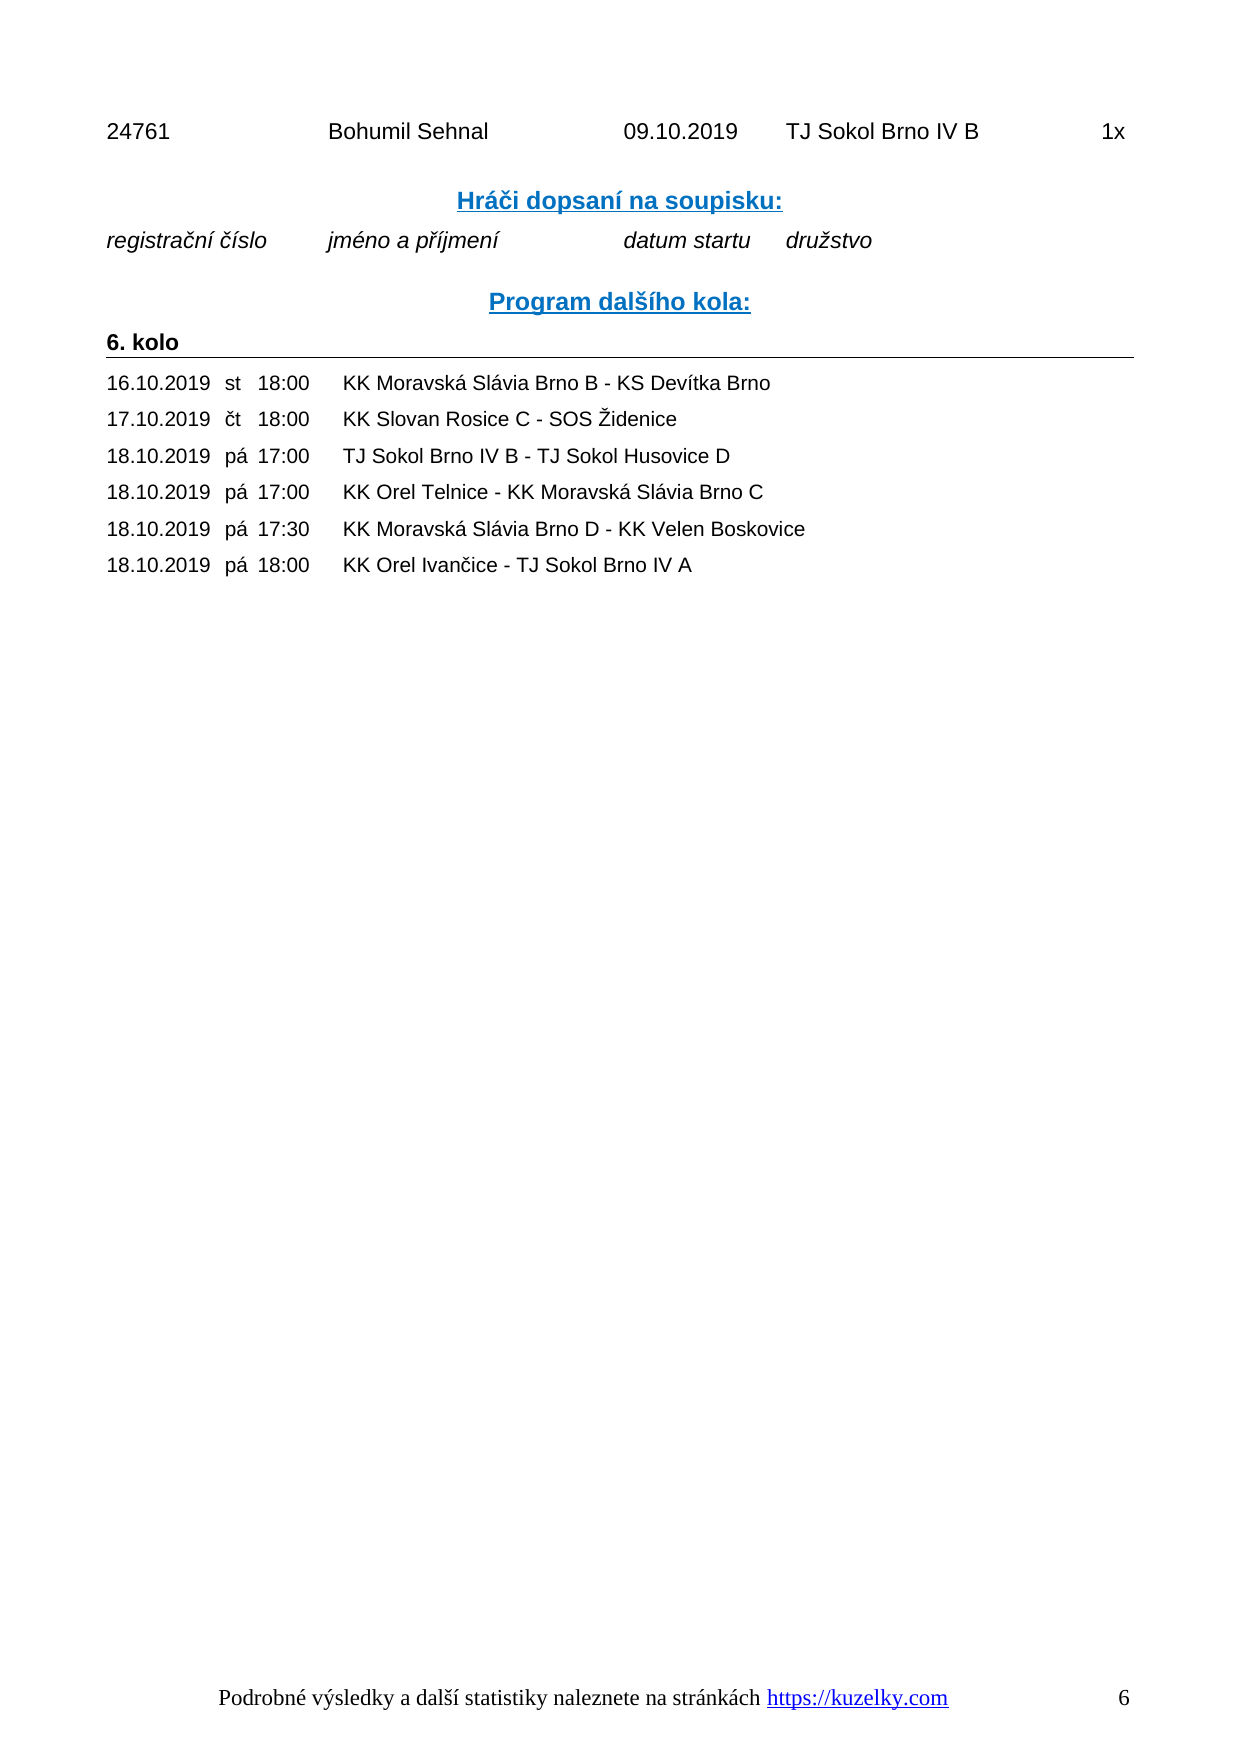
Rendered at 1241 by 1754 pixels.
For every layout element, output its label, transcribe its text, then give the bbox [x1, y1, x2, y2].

text 18.10.2019 pá 17:00 TJ Sokol Brno IV B - TJ Sokol Husovice D [106, 443, 1134, 467]
text 16.10.2019 st 18:00 KK Moravská Slávia Brno B - KS Devítka Brno [106, 371, 1134, 394]
text 6. kolo [106, 329, 1134, 357]
text 17.10.2019 čt 18:00 KK Slovan Rosice C - SOS Židenice [106, 407, 1134, 431]
text registrační číslo jméno a příjmení datum startu družstvo [106, 227, 1134, 253]
text 24761 Bohumil Sehnal 09.10.2019 TJ Sokol Brno IV B 1x [106, 118, 1134, 144]
text Hráči dopsaní na soupisku: [94, 157, 1145, 214]
text 18.10.2019 pá 18:00 KK Orel Ivančice - TJ Sokol Brno IV A [106, 553, 1134, 577]
text Program dalšího kola: [94, 287, 1145, 316]
text 18.10.2019 pá 17:00 KK Orel Telnice - KK Moravská Slávia Brno C [106, 480, 1134, 504]
text 18.10.2019 pá 17:30 KK Moravská Slávia Brno D - KK Velen Boskovice [106, 516, 1134, 540]
